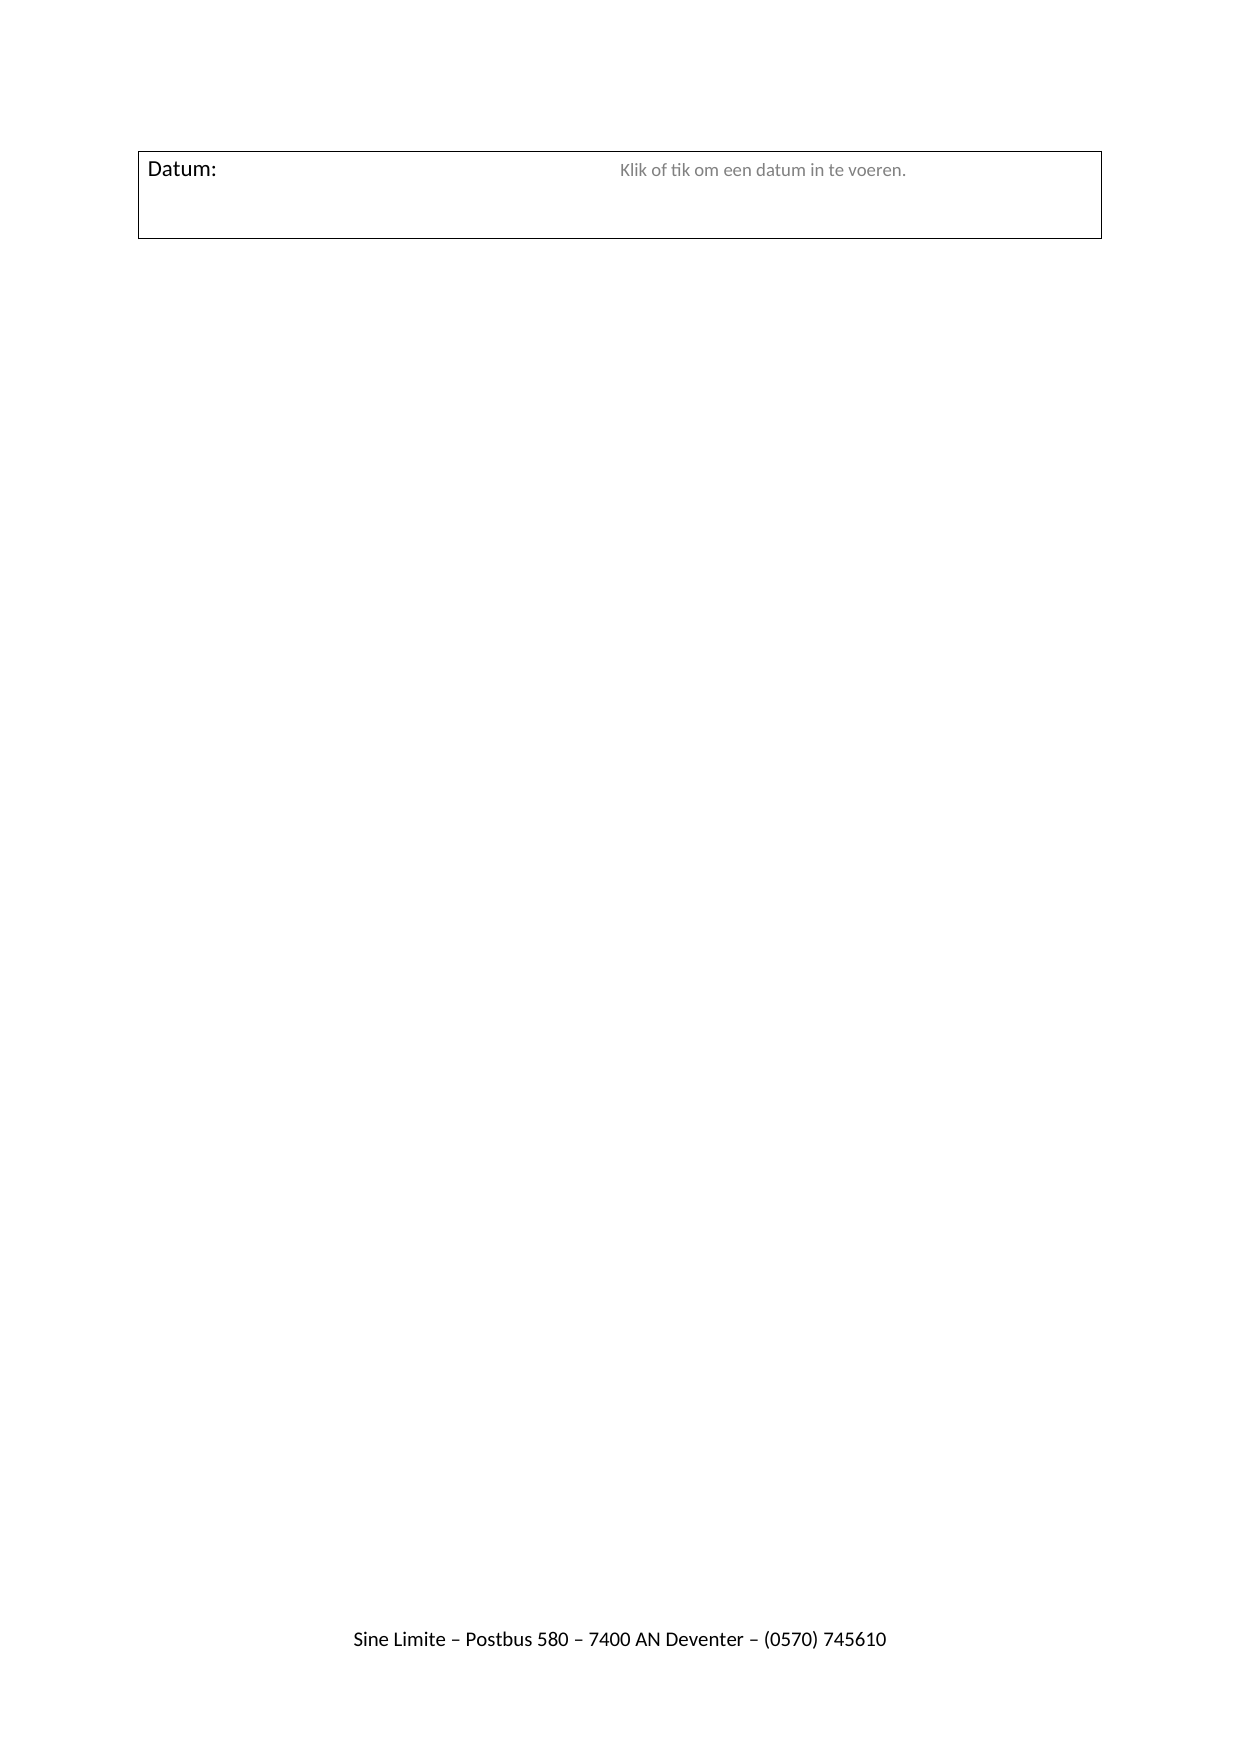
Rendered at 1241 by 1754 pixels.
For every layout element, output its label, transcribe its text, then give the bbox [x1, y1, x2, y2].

text Datum: [139, 152, 1101, 238]
